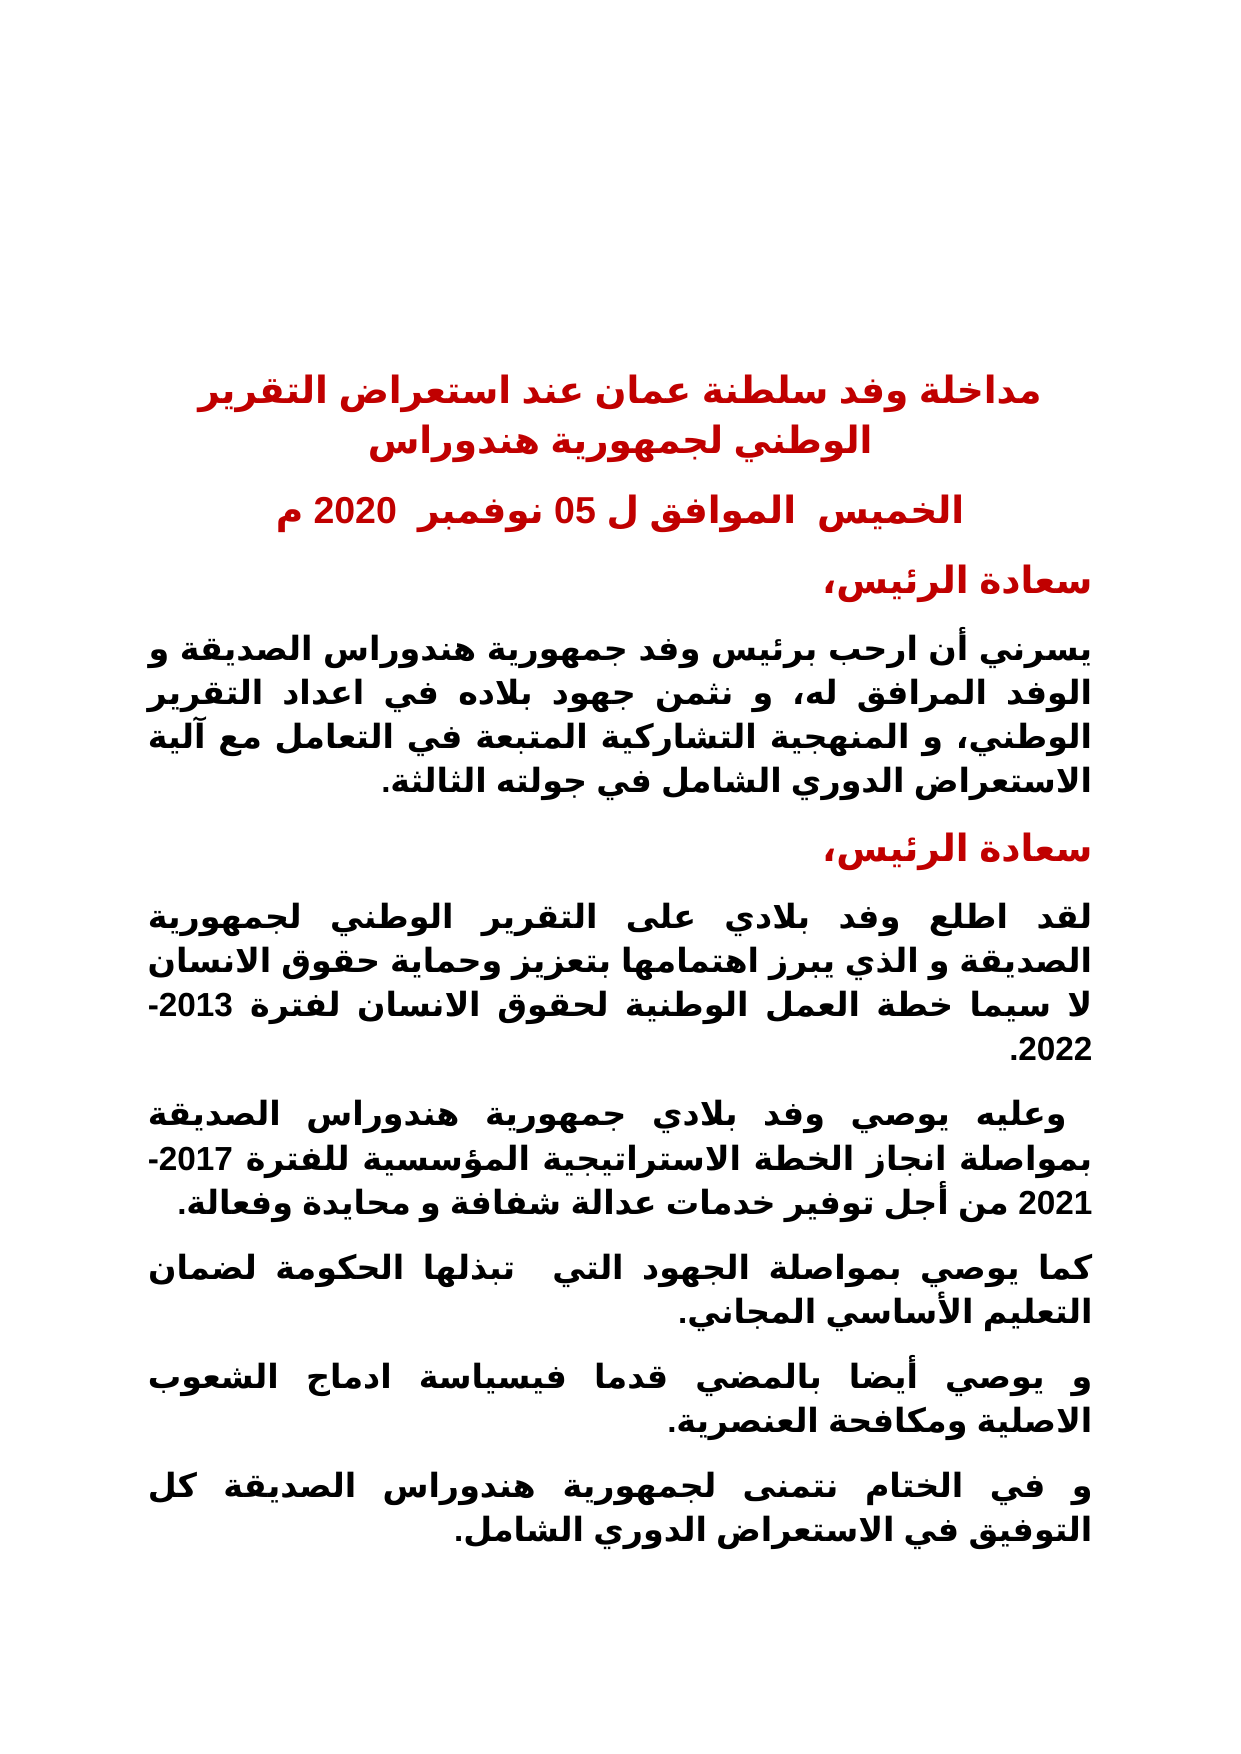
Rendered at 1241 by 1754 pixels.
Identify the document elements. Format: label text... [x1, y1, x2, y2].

text سعادة الرئيس، [148, 559, 1093, 602]
text و في الختام نتمنى لجمهورية هندوراس الصديقة كل التوفيق في الاستعراض الدوري الشامل. [148, 1466, 1093, 1549]
text و يوصي أيضا بالمضي قدما فيسياسة ادماج الشعوب الاصلية ومكافحة العنصرية. [148, 1357, 1093, 1439]
text كما يوصي بمواصلة الجهود التي تبذلها الحكومة لضمان التعليم الأساسي المجاني. [148, 1248, 1093, 1330]
text مداخلة وفد سلطنة عمان عند استعراض التقرير الوطني لجمهورية هندوراس [148, 368, 1093, 461]
text يسرني أن ارحب برئيس وفد جمهورية هندوراس الصديقة و الوفد المرافق له، و نثمن جهود بلاده في اعداد التقرير الوطني، و المنهجية التشاركية المتبعة في التعامل مع آلية الاستعراض الدوري الشامل في جولته الثالثة. [148, 629, 1093, 800]
text سعادة الرئيس، [148, 827, 1093, 870]
text لقد اطلع وفد بلادي على التقرير الوطني لجمهورية الصديقة و الذي يبرز اهتمامها بتعزيز وحماية حقوق الانسان لا سيما خطة العمل الوطنية لحقوق الانسان لفترة 2013-2022. [148, 897, 1093, 1068]
text الخميس الموافق ل 05 نوفمبر 2020 م [148, 488, 1093, 531]
text وعليه يوصي وفد بلادي جمهورية هندوراس الصديقة بمواصلة انجاز الخطة الاستراتيجية المؤسسية للفترة 2017-2021 من أجل توفير خدمات عدالة شفافة و محايدة وفعالة. [148, 1094, 1093, 1221]
